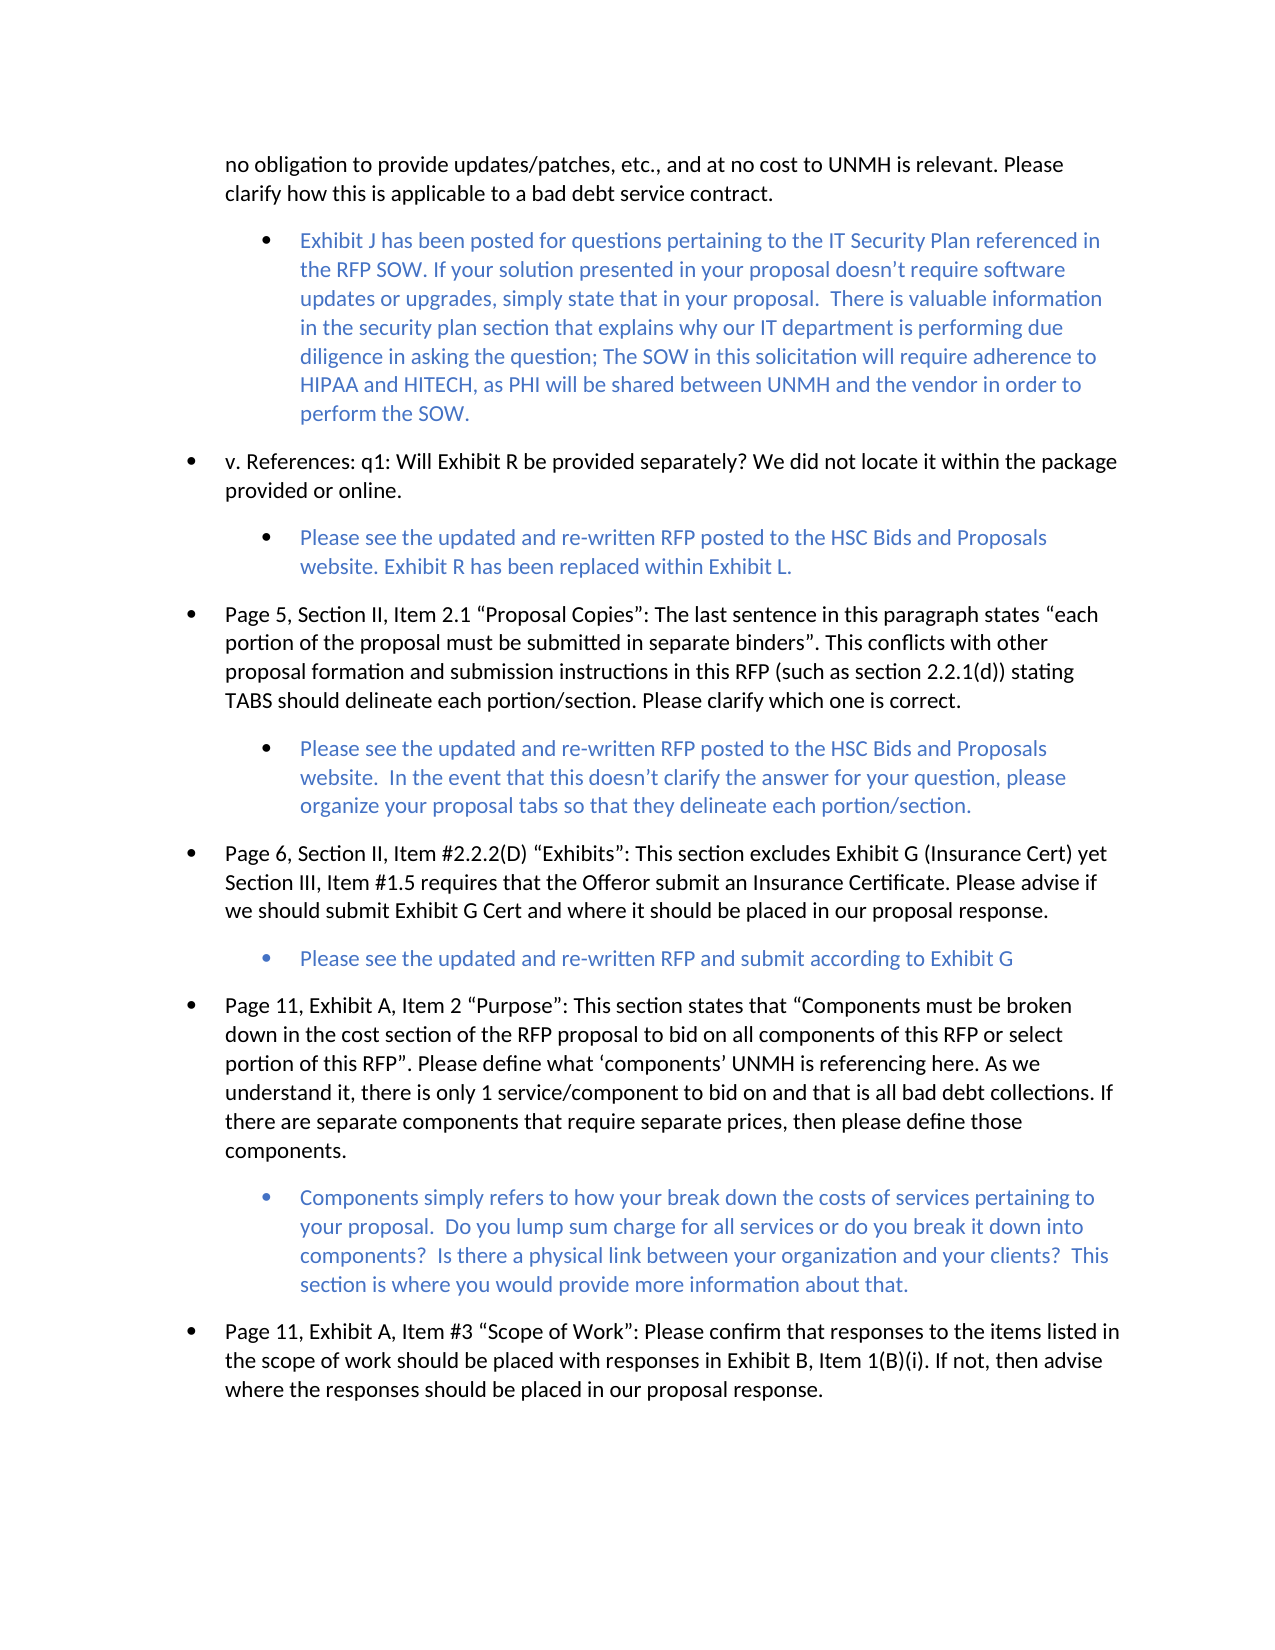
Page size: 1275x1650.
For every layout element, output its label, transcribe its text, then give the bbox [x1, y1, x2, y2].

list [187, 150, 1125, 207]
list Page 6, Section II, Item #2.2.2(D) “Exhibits”: This section excludes Exhibit G (Insurance Cert) yet Section III, Item #1.5 requires that the Offeror submit an Insurance Certificate. Please advise if we should submit Exhibit G Cert and where it should be placed in our proposal response. [187, 839, 1125, 925]
list Page 11, Exhibit A, Item 2 “Purpose”: This section states that “Components must be broken down in the cost section of the RFP proposal to bid on all components of this RFP or select portion of this RFP”. Please define what ‘components’ UNMH is referencing here. As we understand it, there is only 1 service/component to bid on and that is all bad debt collections. If there are separate components that require separate prices, then please define those components. [187, 992, 1125, 1164]
list Please see the updated and re-written RFP posted to the HSC Bids and Proposals website. In the event that this doesn’t clarify the answer for your question, please organize your proposal tabs so that they delineate each portion/section. [262, 734, 1125, 819]
list Please see the updated and re-written RFP and submit according to Exhibit G [262, 944, 1125, 972]
list Components simply refers to how your break down the costs of services pertaining to your proposal. Do you lump sum charge for all services or do you break it down into components? Is there a physical link between your organization and your clients? This section is where you would provide more information about that. [262, 1183, 1125, 1298]
list v. References: q1: Will Exhibit R be provided separately? We did not locate it within the package provided or online. [187, 447, 1125, 504]
list Page 5, Section II, Item 2.1 “Proposal Copies”: The last sentence in this paragraph states “each portion of the proposal must be submitted in separate binders”. This conflicts with other proposal formation and submission instructions in this RFP (such as section 2.2.1(d)) stating TABS should delineate each portion/section. Please clarify which one is correct. [187, 600, 1125, 714]
list Please see the updated and re-written RFP posted to the HSC Bids and Proposals website. Exhibit R has been replaced within Exhibit L. [262, 523, 1125, 580]
list Page 11, Exhibit A, Item #3 “Scope of Work”: Please confirm that responses to the items listed in the scope of work should be placed with responses in Exhibit B, Item 1(B)(i). If not, then advise where the responses should be placed in our proposal response. [187, 1317, 1125, 1403]
list Exhibit J has been posted for questions pertaining to the IT Security Plan referenced in the RFP SOW. If your solution presented in your proposal doesn’t require software updates or upgrades, simply state that in your proposal. There is valuable information in the security plan section that explains why our IT department is performing due diligence in asking the question; The SOW in this solicitation will require adherence to HIPAA and HITECH, as PHI will be shared between UNMH and the vendor in order to perform the SOW. [262, 226, 1125, 427]
